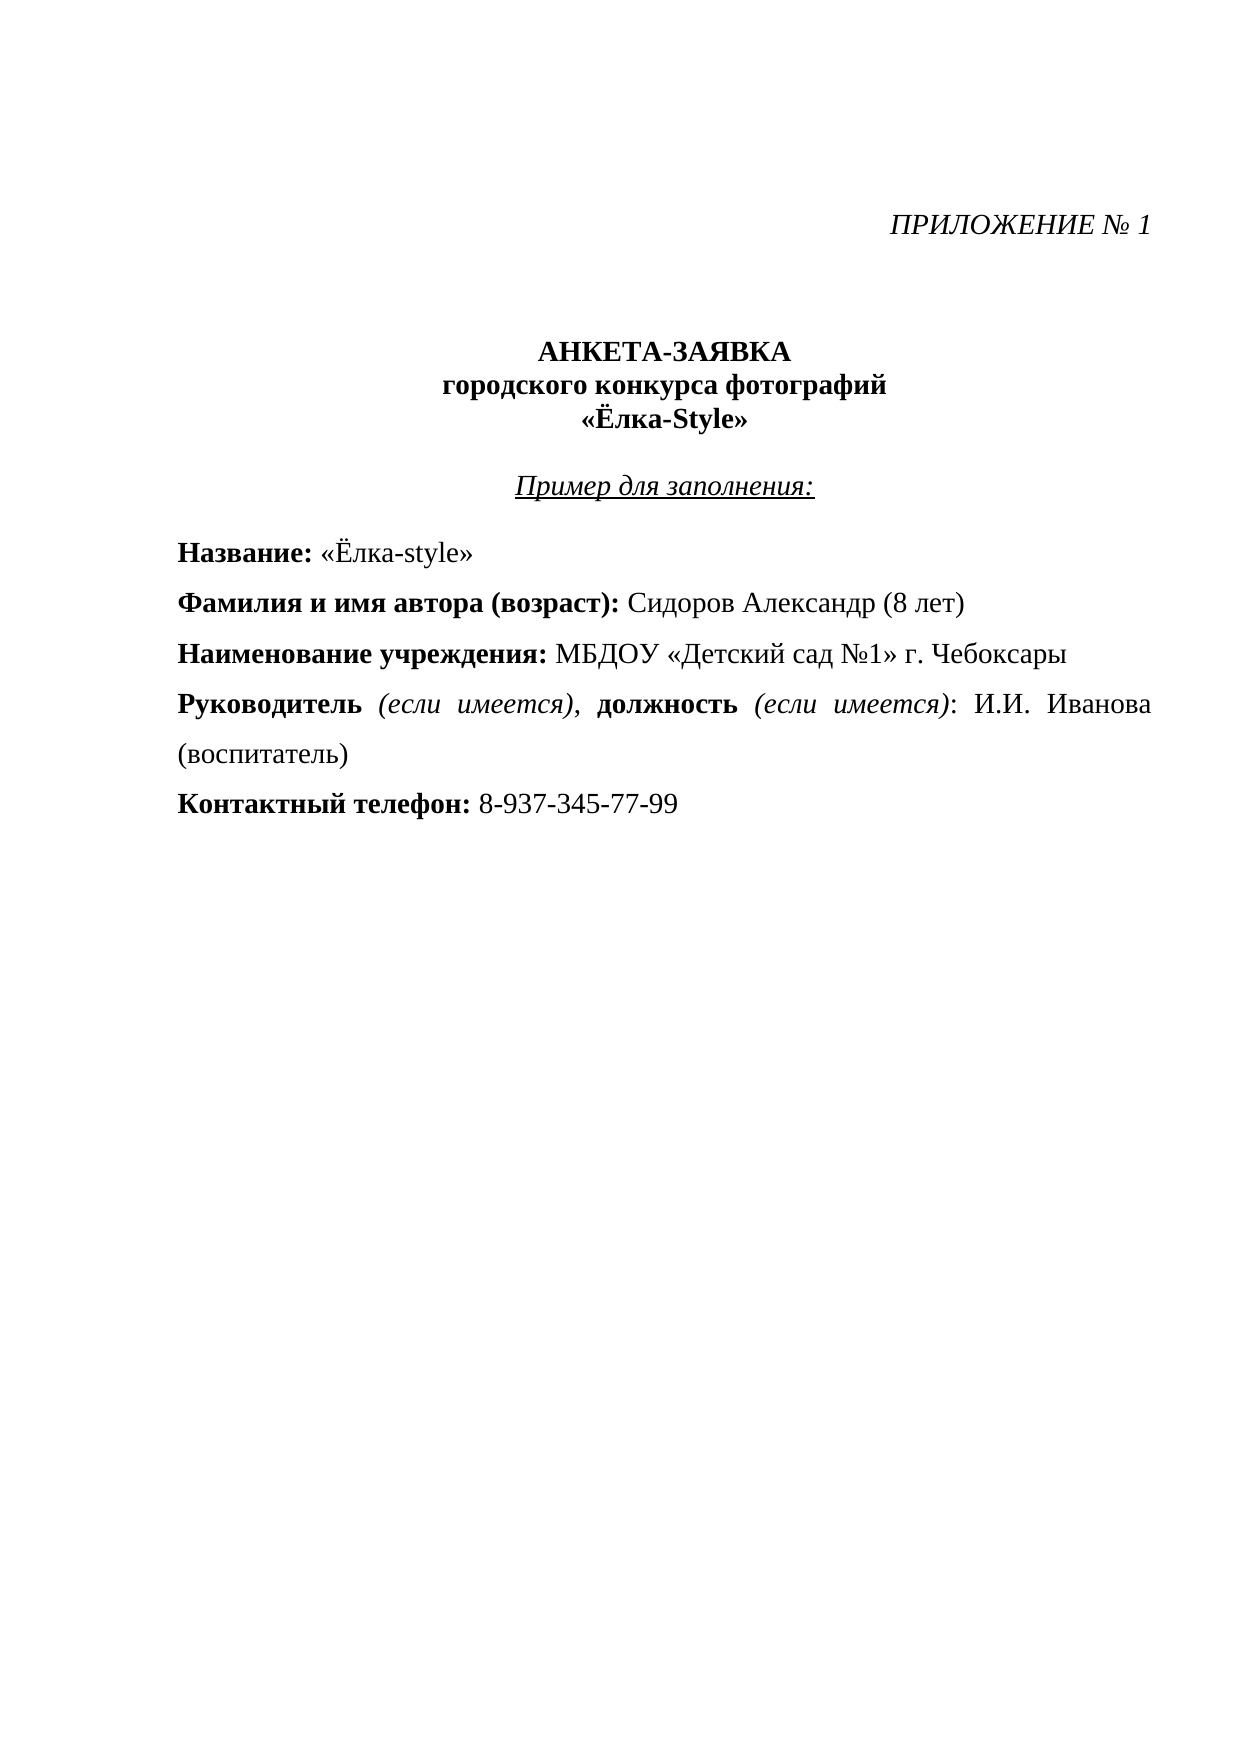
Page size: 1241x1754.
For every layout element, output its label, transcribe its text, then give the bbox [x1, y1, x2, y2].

text ПРИЛОЖЕНИЕ № 1 [177, 207, 1152, 241]
text городского конкурса фотографий [177, 367, 1152, 401]
text Наименование учреждения: МБДОУ «Детский сад №1» г. Чебоксары [177, 636, 1152, 669]
text АНКЕТА-ЗАЯВКА [177, 334, 1152, 367]
text Название: «Ёлка-style» [177, 535, 1152, 569]
text Фамилия и имя автора (возраст): Сидоров Александр (8 лет) [177, 585, 1152, 619]
text «Ёлка-Style» [177, 401, 1152, 434]
text Контактный телефон: 8-937-345-77-99 [177, 787, 1152, 820]
text Пример для заполнения: [177, 468, 1152, 502]
text Руководитель (если имеется), должность (если имеется): И.И. Иванова (воспитатель) [177, 686, 1152, 770]
